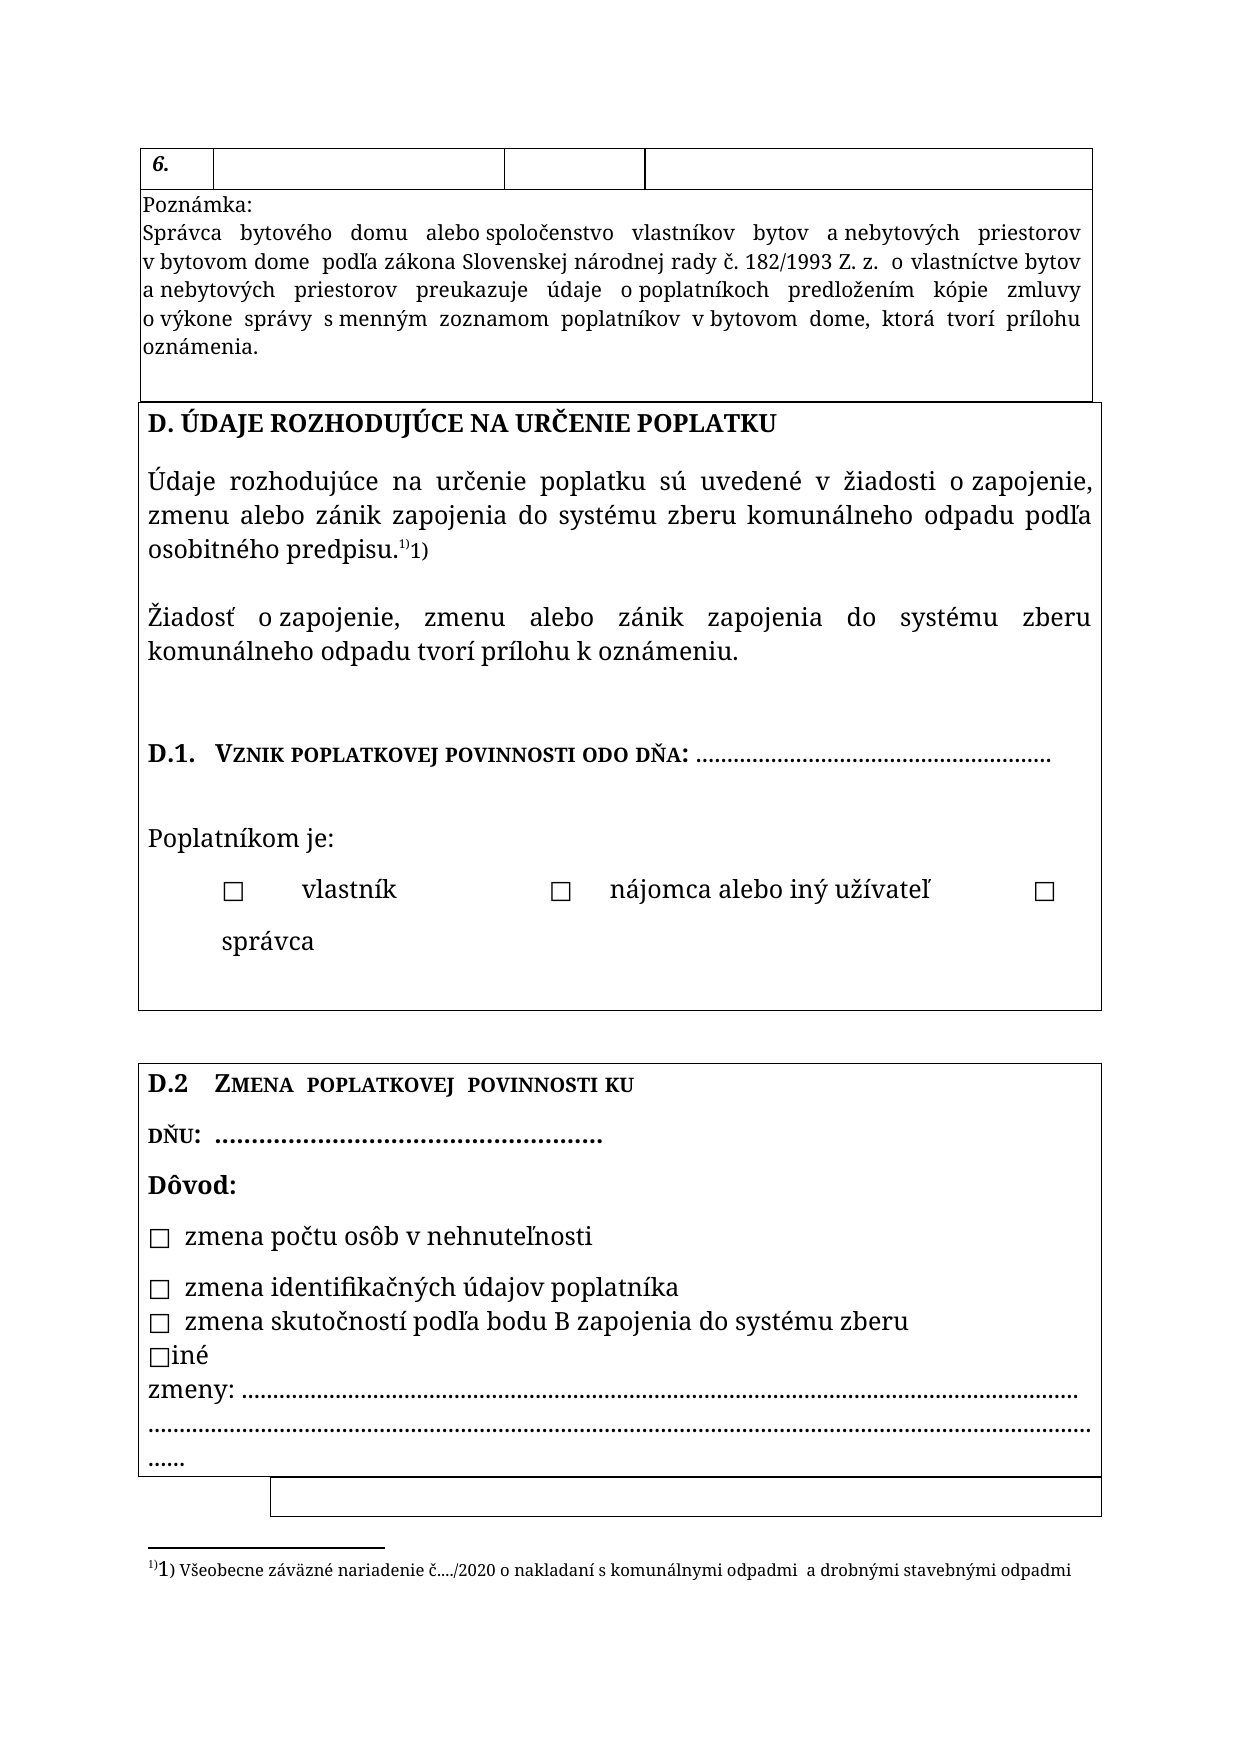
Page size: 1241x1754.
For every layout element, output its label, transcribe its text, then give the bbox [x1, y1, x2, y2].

text D.1. Vznik poplatkovej povinnosti odo dňa: ......................................................... [148, 736, 1093, 770]
table_cell [505, 149, 644, 189]
text Dôvod: [139, 1164, 1101, 1202]
text D.2 Zmena poplatkovej povinnosti ku dňu: ..................................................... [139, 1064, 1101, 1151]
text Údaje rozhodujúce na určenie poplatku sú uvedené v žiadosti o zapojenie, zmenu alebo zánik zapojenia do systému zberu komunálneho odpadu podľa osobitného predpisu.1) [148, 463, 1093, 566]
text □ zmena skutočností podľa bodu B zapojenia do systému zberu [148, 1304, 1093, 1338]
table_cell [214, 149, 504, 189]
text Poplatníkom je: [139, 818, 1101, 855]
text Žiadosť o zapojenie, zmenu alebo zánik zapojenia do systému zberu komunálneho odpadu tvorí prílohu k oznámeniu. [148, 600, 1093, 668]
text □ zmena počtu osôb v nehnuteľnosti [139, 1216, 1101, 1253]
text D. Údaje rozhodujúce na určenie poplatku [139, 403, 1101, 439]
table_cell [646, 149, 1092, 189]
text □ zmena identifikačných údajov poplatníka [139, 1267, 1101, 1304]
text □ vlastník □ nájomca alebo iný užívateľ □ správca [139, 869, 1101, 957]
text □iné zmeny: ...................................................................................................................................... [148, 1338, 1093, 1403]
table_cell 6. [141, 149, 213, 189]
table_cell Poznámka: Správca bytového domu alebo spoločenstvo vlastníkov bytov a nebytových priestorov v bytovom dome podľa zákona Slovenskej národnej rady č. 182/1993 Z. z. o vlastníctve bytov a nebytových priestorov preukazuje údaje o poplatníkoch predložením kópie zmluvy o výkone správy s menným zoznamom poplatníkov v bytovom dome, ktorá tvorí prílohu oznámenia. [141, 190, 1092, 401]
text ............................................................................................................................................................. [139, 1403, 1101, 1476]
